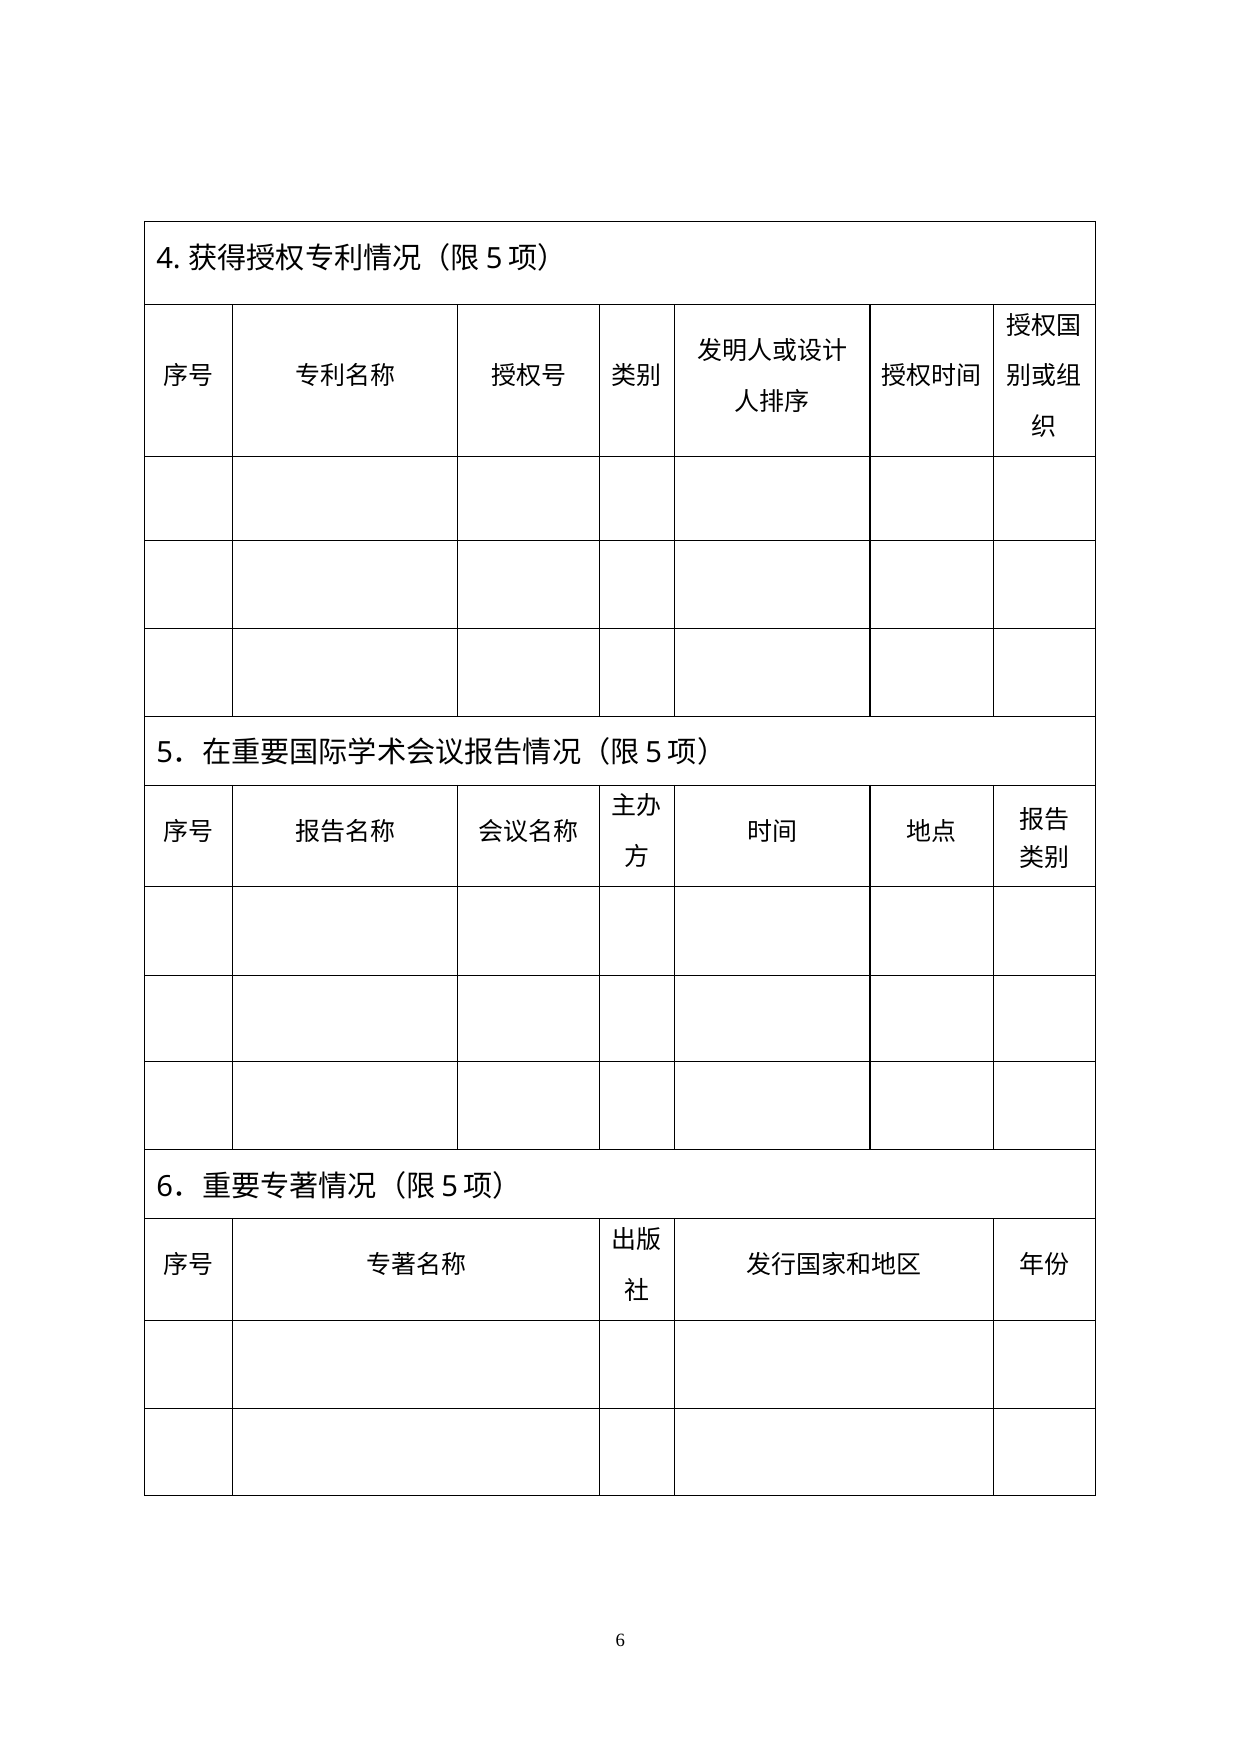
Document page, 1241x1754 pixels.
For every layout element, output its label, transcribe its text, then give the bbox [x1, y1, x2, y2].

table_cell [458, 887, 599, 974]
table_cell [600, 887, 674, 974]
table_cell [233, 629, 457, 716]
table_cell 授权时间 [871, 305, 993, 456]
table_cell [871, 457, 993, 540]
table_cell 时间 [675, 786, 869, 886]
table_cell [233, 887, 457, 974]
table_cell [233, 457, 457, 540]
table_cell [994, 976, 1095, 1061]
table_cell 报告名称 [233, 786, 457, 886]
table_cell [871, 887, 993, 974]
table_cell 年份 [994, 1219, 1095, 1320]
table_cell 序号 [145, 1219, 232, 1320]
table_cell [600, 1062, 674, 1149]
table_cell 序号 [145, 305, 232, 456]
table_cell [871, 541, 993, 628]
table_cell [675, 1409, 993, 1495]
table_cell 报告 类别 [994, 786, 1095, 886]
table_cell [458, 976, 599, 1061]
table_header 4. 获得授权专利情况（限5项） [145, 222, 1095, 304]
table_cell [145, 541, 232, 628]
table_cell [994, 629, 1095, 716]
table_cell [600, 541, 674, 628]
table_cell [675, 1062, 869, 1149]
table_cell [675, 541, 869, 628]
table_cell 发行国家和地区 [675, 1219, 993, 1320]
table_cell [145, 457, 232, 540]
table_cell [994, 1062, 1095, 1149]
table_cell [675, 629, 869, 716]
table_cell [458, 629, 599, 716]
table_cell [600, 976, 674, 1061]
table_cell [145, 1062, 232, 1149]
table_cell [600, 457, 674, 540]
table_cell [871, 976, 993, 1061]
table_cell [145, 976, 232, 1061]
table_cell 发明人或设计人排序 [675, 305, 869, 456]
table_cell [458, 541, 599, 628]
table_cell [458, 457, 599, 540]
table_cell [233, 976, 457, 1061]
table_cell [600, 1321, 674, 1408]
table_cell [675, 887, 869, 974]
table_cell [675, 457, 869, 540]
table_cell 出版社 [600, 1219, 674, 1320]
table_cell [994, 457, 1095, 540]
table_cell [675, 976, 869, 1061]
table_cell 地点 [871, 786, 993, 886]
table_cell [233, 1321, 599, 1408]
table_cell [994, 541, 1095, 628]
table_cell [145, 1409, 232, 1495]
table_cell 专利名称 [233, 305, 457, 456]
table_cell 专著名称 [233, 1219, 599, 1320]
table_cell [994, 887, 1095, 974]
table_cell [871, 1062, 993, 1149]
table_cell [145, 629, 232, 716]
table_cell [233, 1409, 599, 1495]
table_cell 会议名称 [458, 786, 599, 886]
table_cell [994, 1321, 1095, 1408]
table_cell [145, 1321, 232, 1408]
table_cell [994, 1409, 1095, 1495]
table_cell 类别 [600, 305, 674, 456]
table_cell 6．重要专著情况（限5项） [145, 1150, 1095, 1218]
table_cell [233, 1062, 457, 1149]
table_cell 序号 [145, 786, 232, 886]
table_cell [458, 1062, 599, 1149]
table_cell 授权号 [458, 305, 599, 456]
table_cell [871, 629, 993, 716]
table_cell 主办方 [600, 786, 674, 886]
table_cell [145, 887, 232, 974]
table_cell [675, 1321, 993, 1408]
table_cell [600, 629, 674, 716]
table_cell 5．在重要国际学术会议报告情况（限5项） [145, 717, 1095, 785]
table_cell [233, 541, 457, 628]
table_cell [600, 1409, 674, 1495]
table_cell 授权国别或组织 [994, 305, 1095, 456]
